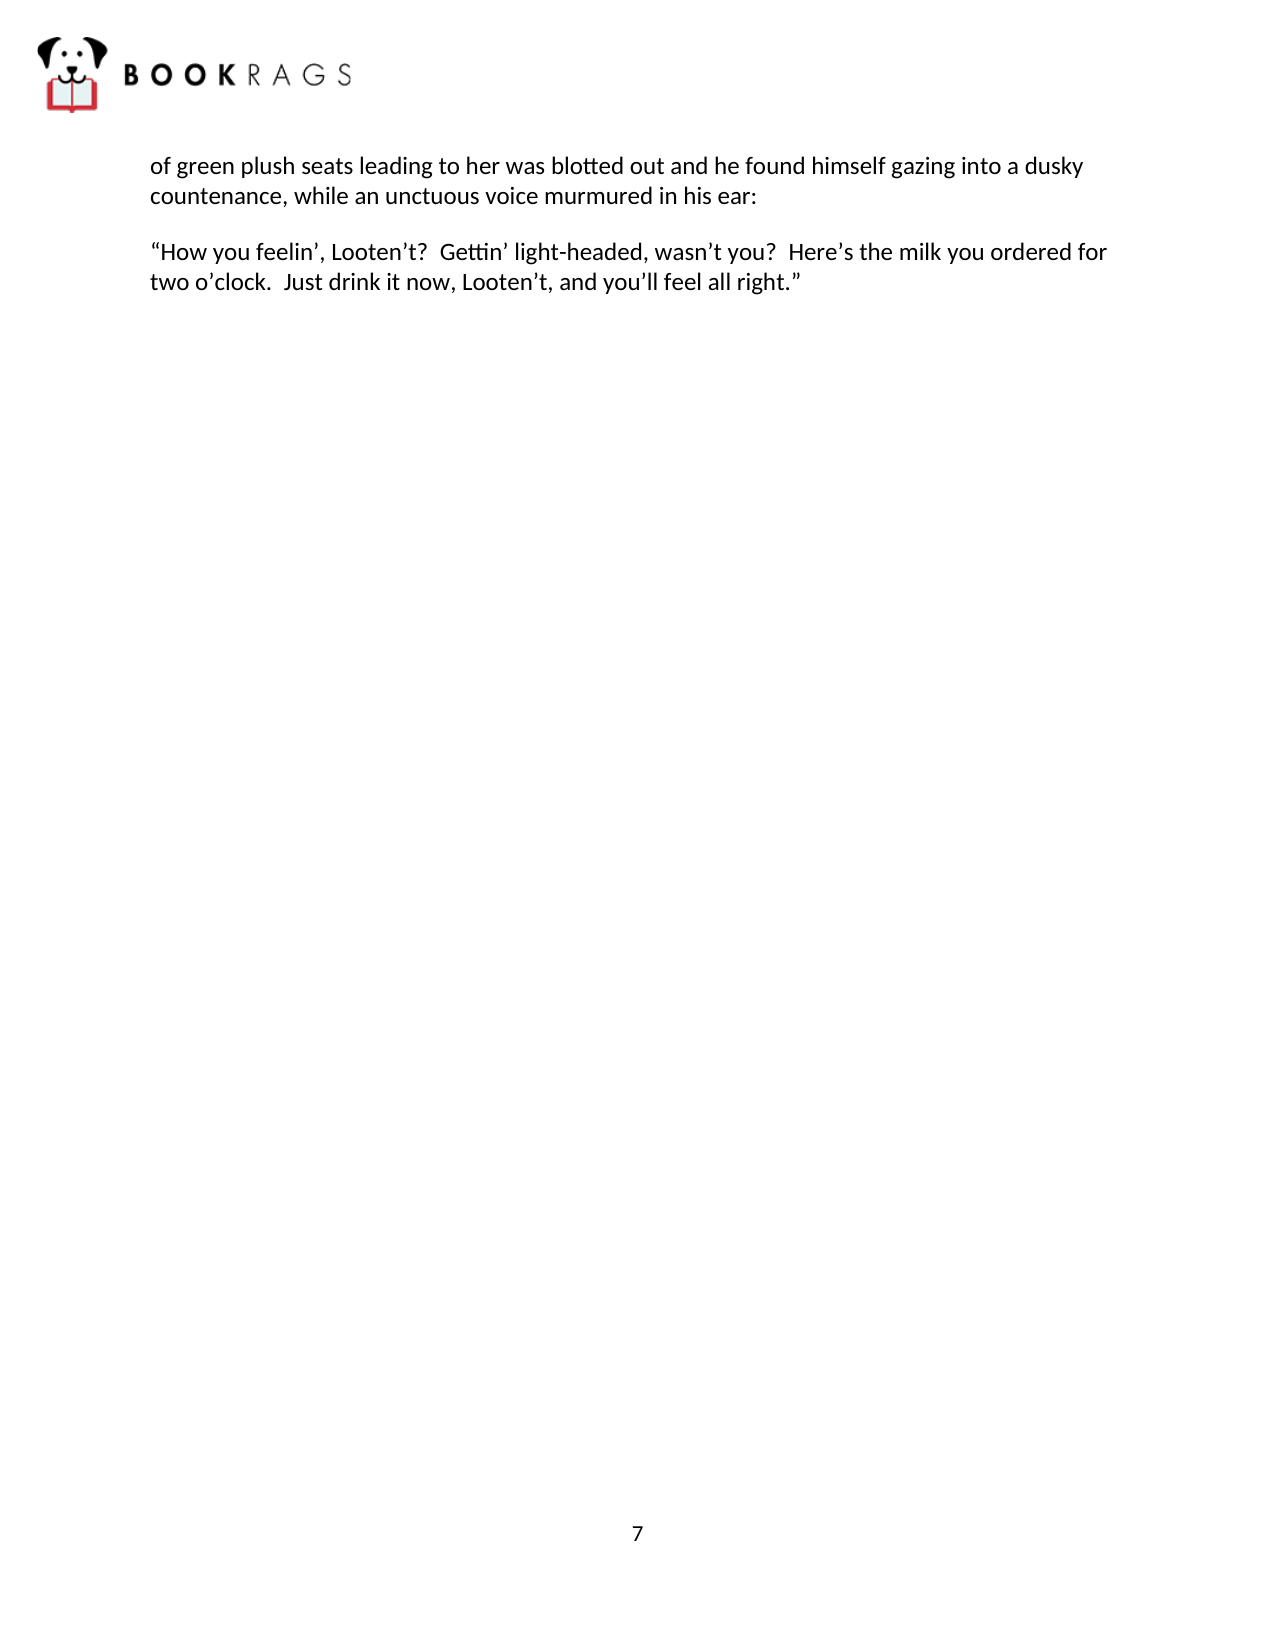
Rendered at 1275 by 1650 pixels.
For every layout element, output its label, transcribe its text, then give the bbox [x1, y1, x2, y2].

text “How you feelin’, Looten’t? Gettin’ light-headed, wasn’t you? Here’s the milk you ordered for two o’clock. Just drink it now, Looten’t, and you’ll feel all right.” [150, 236, 1125, 297]
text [150, 150, 1125, 211]
picture [37, 37, 351, 113]
